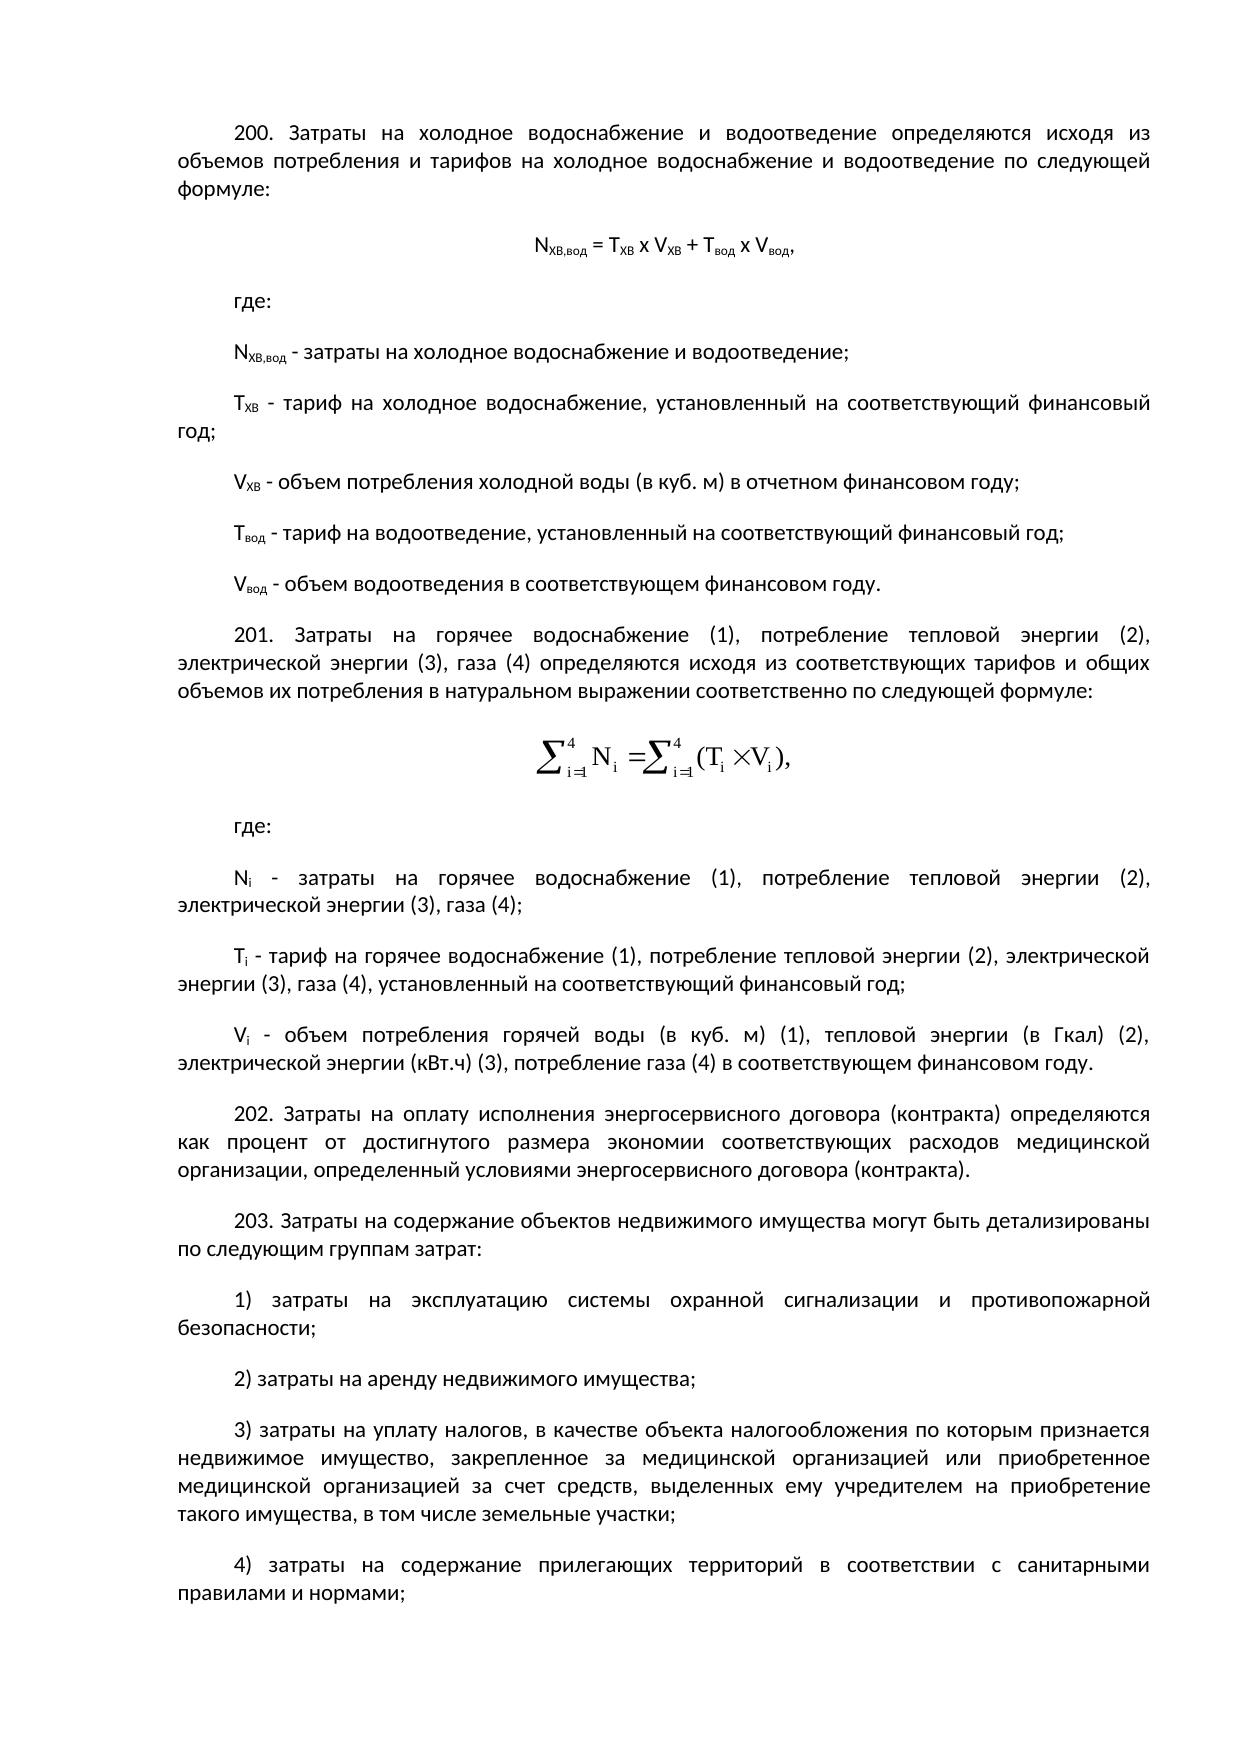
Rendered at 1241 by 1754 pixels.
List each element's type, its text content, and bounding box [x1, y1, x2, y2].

text Твод - тариф на водоотведение, установленный на соответствующий финансовый год; [177, 518, 1152, 546]
text NХВ,вод - затраты на холодное водоснабжение и водоотведение; [177, 337, 1152, 365]
text Vвод - объем водоотведения в соответствующем финансовом году. [177, 569, 1152, 597]
text 201. Затраты на горячее водоснабжение (1), потребление тепловой энергии (2), электрической энергии (3), газа (4) определяются исходя из соответствующих тарифов и общих объемов их потребления в натуральном выражении соответственно по следующей формуле: [177, 620, 1152, 704]
text 2) затраты на аренду недвижимого имущества; [177, 1364, 1152, 1392]
text где: [177, 286, 1152, 314]
text NХВ,вод = ТХВ x VХВ + Твод x Vвод, [177, 230, 1152, 258]
text 4) затраты на содержание прилегающих территорий в соответствии с санитарными правилами и нормами; [177, 1550, 1152, 1606]
text 1) затраты на эксплуатацию системы охранной сигнализации и противопожарной безопасности; [177, 1285, 1152, 1341]
text Ni - затраты на горячее водоснабжение (1), потребление тепловой энергии (2), электрической энергии (3), газа (4); [177, 863, 1152, 919]
text 202. Затраты на оплату исполнения энергосервисного договора (контракта) определяются как процент от достигнутого размера экономии соответствующих расходов медицинской организации, определенный условиями энергосервисного договора (контракта). [177, 1099, 1152, 1183]
text где: [177, 812, 1152, 840]
text VХВ - объем потребления холодной воды (в куб. м) в отчетном финансовом году; [177, 467, 1152, 495]
text Тi - тариф на горячее водоснабжение (1), потребление тепловой энергии (2), электрической энергии (3), газа (4), установленный на соответствующий финансовый год; [177, 942, 1152, 998]
text ТХВ - тариф на холодное водоснабжение, установленный на соответствующий финансовый год; [177, 388, 1152, 444]
text 200. Затраты на холодное водоснабжение и водоотведение определяются исходя из объемов потребления и тарифов на холодное водоснабжение и водоотведение по следующей формуле: [177, 118, 1152, 202]
text 3) затраты на уплату налогов, в качестве объекта налогообложения по которым признается недвижимое имущество, закрепленное за медицинской организацией или приобретенное медицинской организацией за счет средств, выделенных ему учредителем на приобретение такого имущества, в том числе земельные участки; [177, 1415, 1152, 1527]
text 203. Затраты на содержание объектов недвижимого имущества могут быть детализированы по следующим группам затрат: [177, 1206, 1152, 1262]
text Vi - объем потребления горячей воды (в куб. м) (1), тепловой энергии (в Гкал) (2), электрической энергии (кВт.ч) (3), потребление газа (4) в соответствующем финансовом году. [177, 1021, 1152, 1077]
